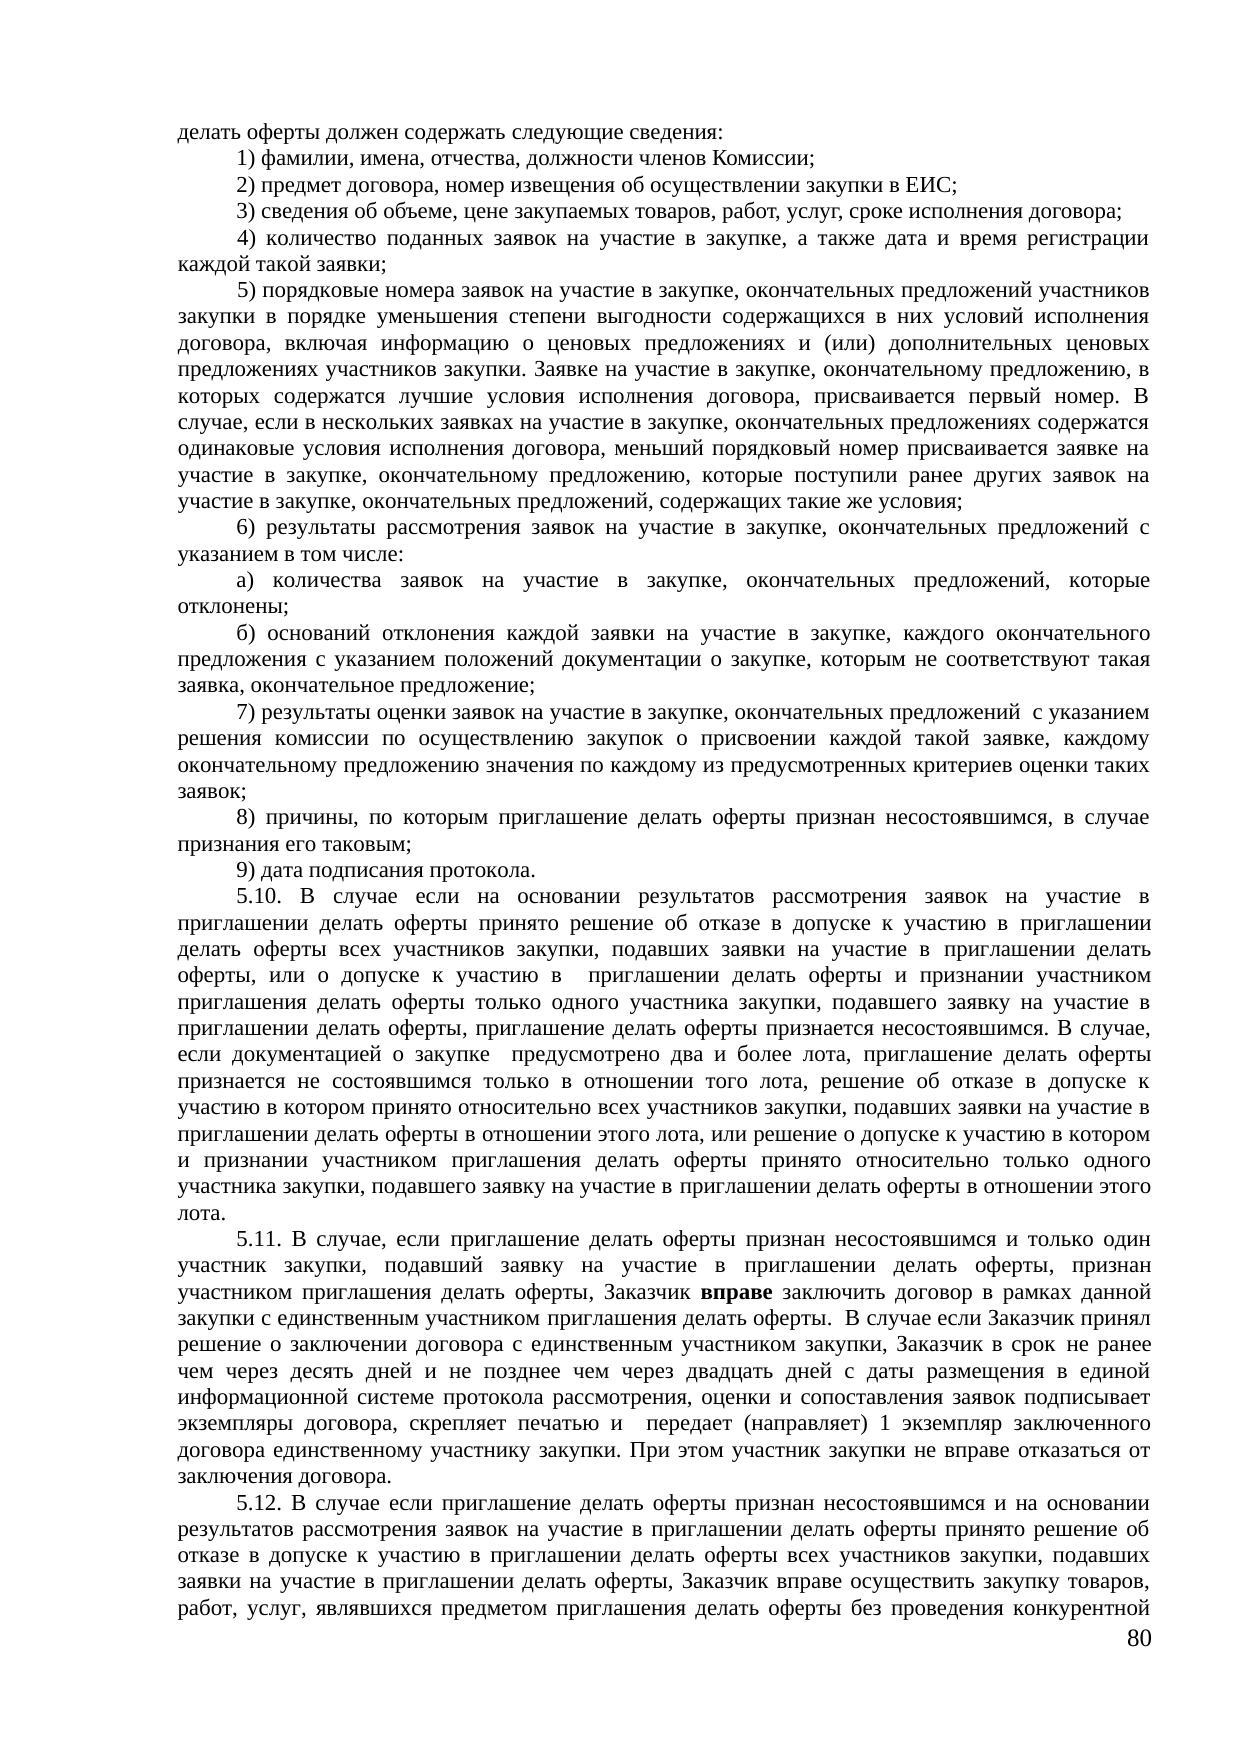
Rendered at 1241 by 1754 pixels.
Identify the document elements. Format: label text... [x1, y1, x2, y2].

text 5.10. В случае если на основании результатов рассмотрения заявок на участие в приглашении делать оферты принято решение об отказе в допуске к участию в приглашении делать оферты всех участников закупки, подавших заявки на участие в приглашении делать оферты, или о допуске к участию в приглашении делать оферты и признании участником приглашения делать оферты только одного участника закупки, подавшего заявку на участие в приглашении делать оферты, приглашение делать оферты признается несостоявшимся. В случае, если документацией о закупке предусмотрено два и более лота, приглашение делать оферты признается не состоявшимся только в отношении того лота, решение об отказе в допуске к участию в котором принято относительно всех участников закупки, подавших заявки на участие в приглашении делать оферты в отношении этого лота, или решение о допуске к участию в котором и признании участником приглашения делать оферты принято относительно только одного участника закупки, подавшего заявку на участие в приглашении делать оферты в отношении этого лота. [177, 882, 1152, 1225]
text б) оснований отклонения каждой заявки на участие в закупке, каждого окончательного предложения с указанием положений документации о закупке, которым не соответствуют такая заявка, окончательное предложение; [177, 619, 1152, 698]
text 9) дата подписания протокола. [177, 856, 1152, 882]
text 8) причины, по которым приглашение делать оферты признан несостоявшимся, в случае признания его таковым; [177, 803, 1152, 856]
text 5.11. В случае, если приглашение делать оферты признан несостоявшимся и только один участник закупки, подавший заявку на участие в приглашении делать оферты, признан участником приглашения делать оферты, Заказчик вправе заключить договор в рамках данной закупки с единственным участником приглашения делать оферты. В случае если Заказчик принял решение о заключении договора с единственным участником закупки, Заказчик в срок не ранее чем через десять дней и не позднее чем через двадцать дней с даты размещения в единой информационной системе протокола рассмотрения, оценки и сопоставления заявок подписывает экземпляры договора, скрепляет печатью и передает (направляет) 1 экземпляр заключенного договора единственному участнику закупки. При этом участник закупки не вправе отказаться от заключения договора. [177, 1225, 1152, 1488]
text 7) результаты оценки заявок на участие в закупке, окончательных предложений с указанием решения комиссии по осуществлению закупок о присвоении каждой такой заявке, каждому окончательному предложению значения по каждому из предусмотренных критериев оценки таких заявок; [177, 698, 1152, 803]
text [177, 1488, 1152, 1620]
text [177, 118, 1152, 144]
text 3) сведения об объеме, цене закупаемых товаров, работ, услуг, сроке исполнения договора; [177, 197, 1152, 223]
text 6) результаты рассмотрения заявок на участие в закупке, окончательных предложений с указанием в том числе: [177, 513, 1152, 566]
text 2) предмет договора, номер извещения об осуществлении закупки в ЕИС; [177, 171, 1152, 197]
text 5) порядковые номера заявок на участие в закупке, окончательных предложений участников закупки в порядке уменьшения степени выгодности содержащихся в них условий исполнения договора, включая информацию о ценовых предложениях и (или) дополнительных ценовых предложениях участников закупки. Заявке на участие в закупке, окончательному предложению, в которых содержатся лучшие условия исполнения договора, присваивается первый номер. В случае, если в нескольких заявках на участие в закупке, окончательных предложениях содержатся одинаковые условия исполнения договора, меньший порядковый номер присваивается заявке на участие в закупке, окончательному предложению, которые поступили ранее других заявок на участие в закупке, окончательных предложений, содержащих такие же условия; [178, 276, 1151, 513]
text а) количества заявок на участие в закупке, окончательных предложений, которые отклонены; [177, 566, 1152, 619]
text 1) фамилии, имена, отчества, должности членов Комиссии; [177, 144, 1152, 171]
text 4) количество поданных заявок на участие в закупке, а также дата и время регистрации каждой такой заявки; [178, 223, 1151, 276]
